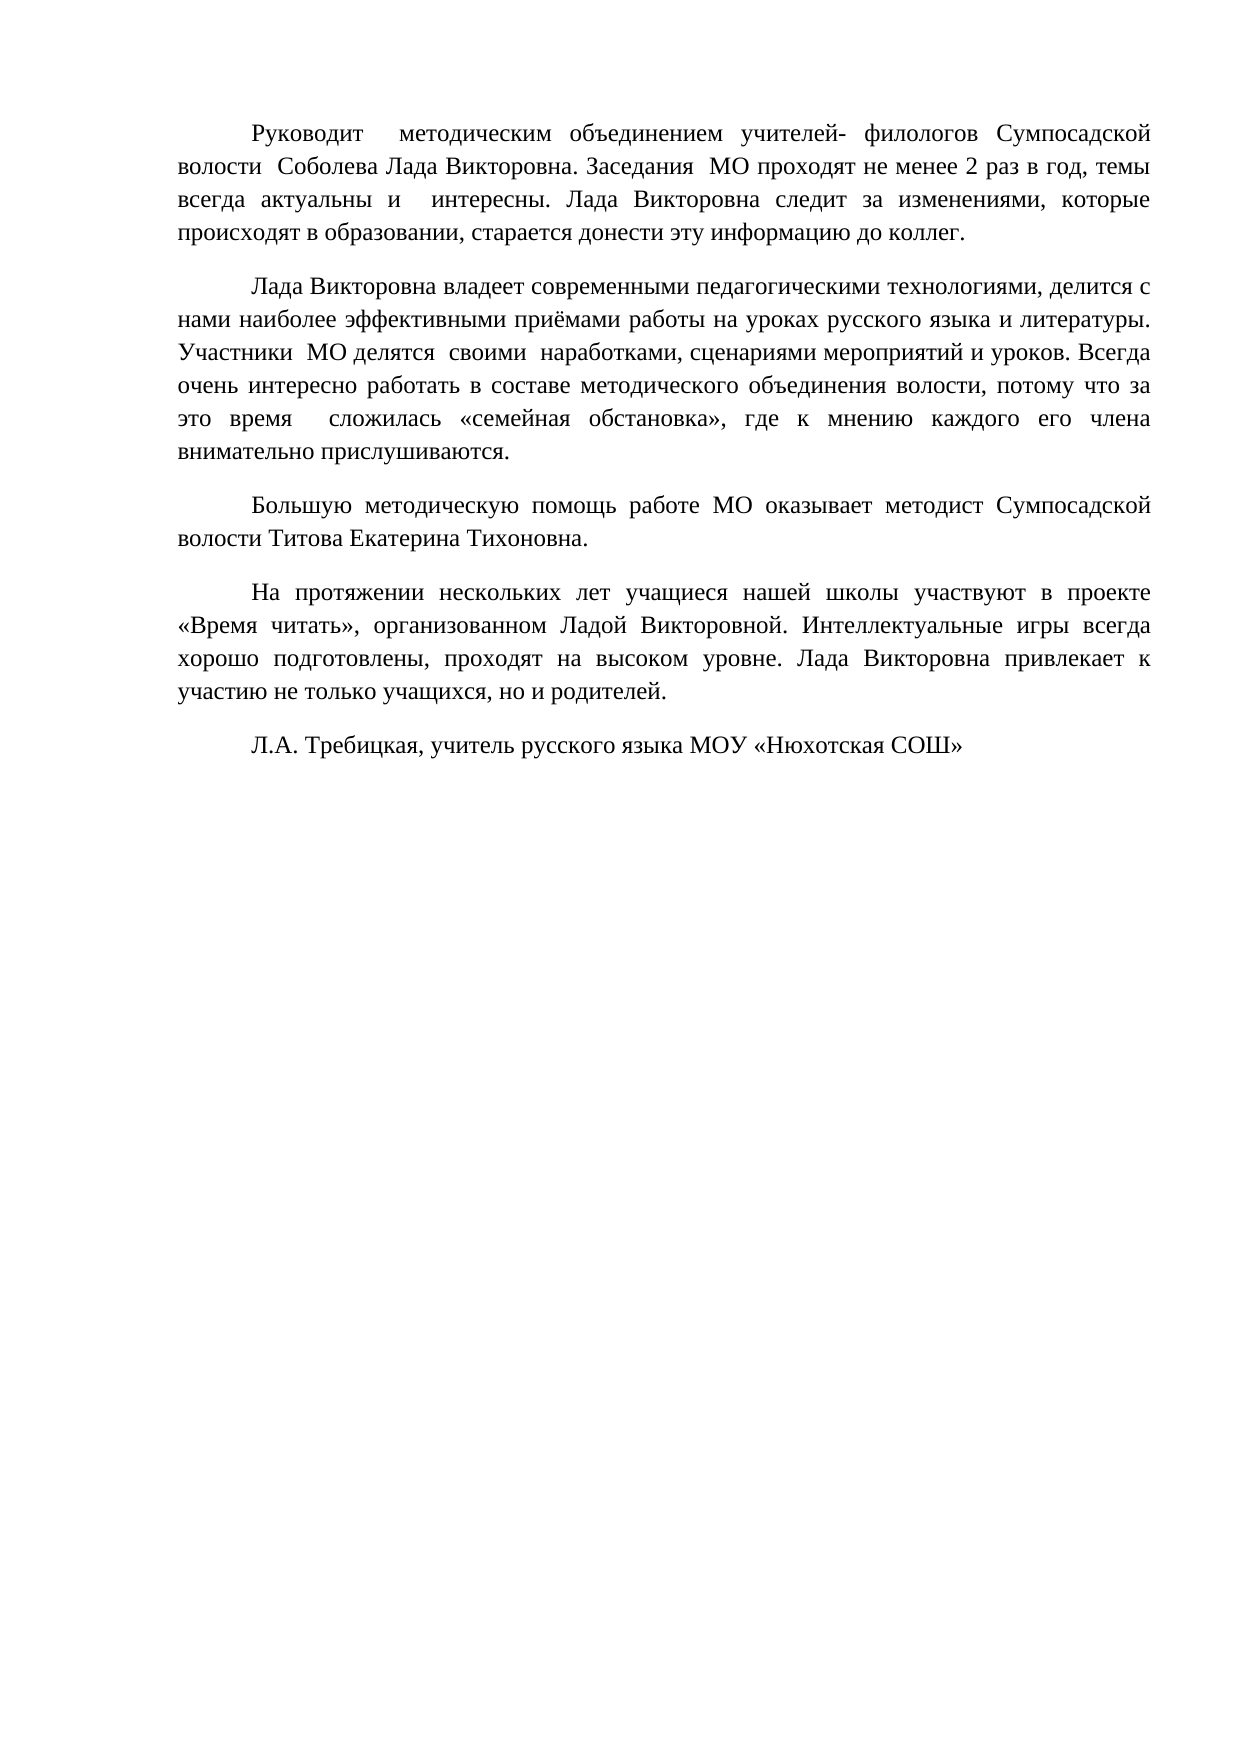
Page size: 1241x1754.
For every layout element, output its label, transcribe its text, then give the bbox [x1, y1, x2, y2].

text Л.А. Требицкая, учитель русского языка МОУ «Нюхотская СОШ» [177, 730, 1152, 758]
text Лада Викторовна владеет современными педагогическими технологиями, делится с нами наиболее эффективными приёмами работы на уроках русского языка и литературы. Участники МО делятся своими наработками, сценариями мероприятий и уроков. Всегда очень интересно работать в составе методического объединения волости, потому что за это время сложилась «семейная обстановка», где к мнению каждого его члена внимательно прислушиваются. [177, 271, 1152, 465]
text Руководит методическим объединением учителей- филологов Сумпосадской волости Соболева Лада Викторовна. Заседания МО проходят не менее 2 раз в год, темы всегда актуальны и интересны. Лада Викторовна следит за изменениями, которые происходят в образовании, старается донести эту информацию до коллег. [177, 118, 1152, 246]
text На протяжении нескольких лет учащиеся нашей школы участвуют в проекте «Время читать», организованном Ладой Викторовной. Интеллектуальные игры всегда хорошо подготовлены, проходят на высоком уровне. Лада Викторовна привлекает к участию не только учащихся, но и родителей. [177, 577, 1152, 705]
text Большую методическую помощь работе МО оказывает методист Сумпосадской волости Титова Екатерина Тихоновна. [177, 490, 1152, 552]
